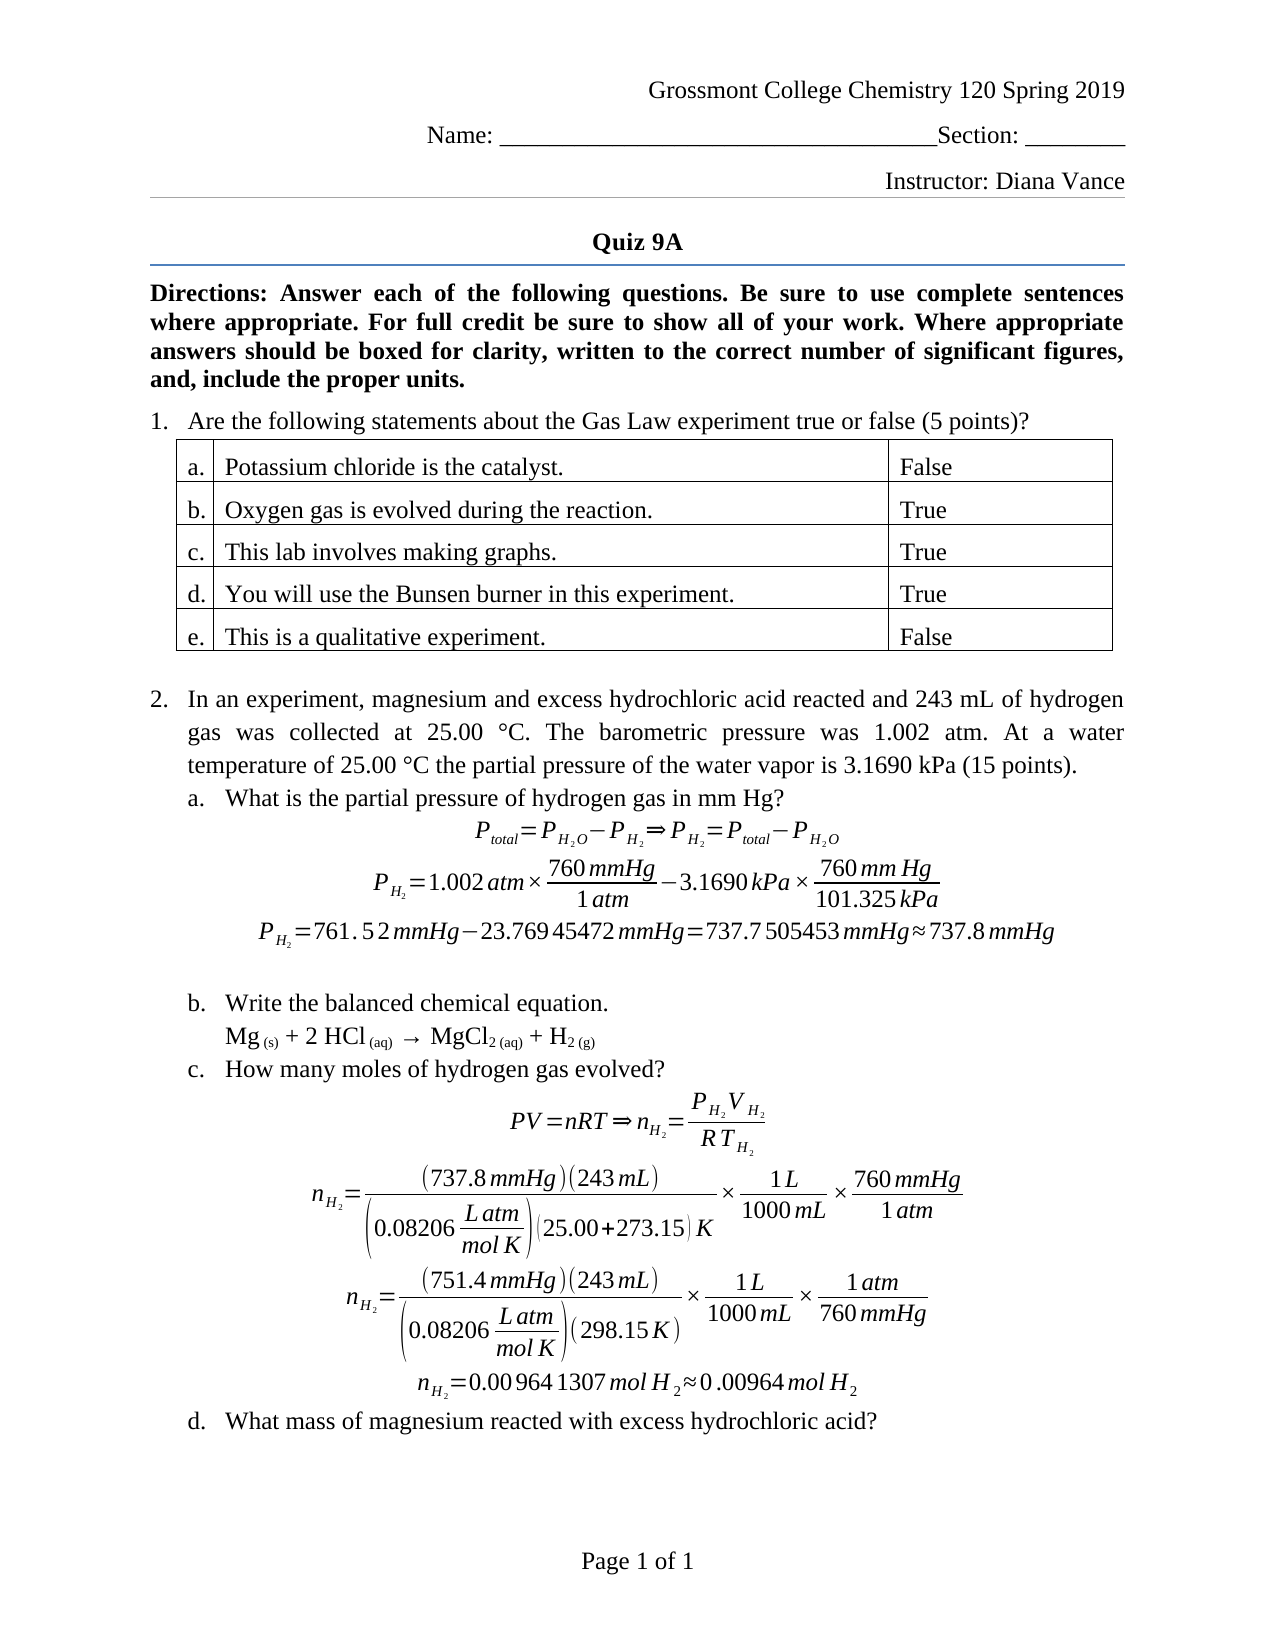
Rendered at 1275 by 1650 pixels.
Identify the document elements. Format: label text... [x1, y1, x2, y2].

table_cell You will use the Bunsen burner in this experiment. [214, 567, 888, 608]
list In an experiment, magnesium and excess hydrochloric acid reacted and 243 mL of hydrogen gas was collected at 25.00 °C. The barometric pressure was 1.002 atm. At a water temperature of 25.00 °C the partial pressure of the water vapor is 3.1690 kPa (15 points). [150, 684, 1125, 779]
list Write the balanced chemical equation. [187, 988, 1125, 1017]
table_cell [177, 609, 213, 650]
list Mg (s) + 2 HCl (aq) → MgCl2 (aq) + H2 (g) [225, 1021, 1125, 1050]
title Quiz 9A [150, 227, 1125, 264]
table_cell True [889, 482, 1112, 523]
list What mass of magnesium reacted with excess hydrochloric acid? [187, 1406, 1125, 1435]
table_cell Oxygen gas is evolved during the reaction. [214, 482, 888, 523]
list How many moles of hydrogen gas evolved? [187, 1054, 1125, 1083]
table_cell This lab involves making graphs. [214, 525, 888, 566]
table_cell This is a qualitative experiment. [214, 609, 888, 650]
table_header False [889, 440, 1112, 481]
table_header Potassium chloride is the catalyst. [214, 440, 888, 481]
table_cell True [889, 567, 1112, 608]
table_cell [177, 567, 213, 608]
list What is the partial pressure of hydrogen gas in mm Hg? [187, 783, 1125, 812]
subtitle Directions: Answer each of the following questions. Be sure to use complete sentences where appropriate. For full credit be sure to show all of your work. Where appropriate answers should be boxed for clarity, written to the correct number of significant figures, and, include the proper units. [150, 278, 1125, 393]
table_cell [177, 482, 213, 523]
table_cell True [889, 525, 1112, 566]
table_cell False [889, 609, 1112, 650]
list Are the following statements about the Gas Law experiment true or false (5 points)? [150, 406, 1125, 434]
table_header [177, 440, 213, 481]
table_cell [177, 525, 213, 566]
